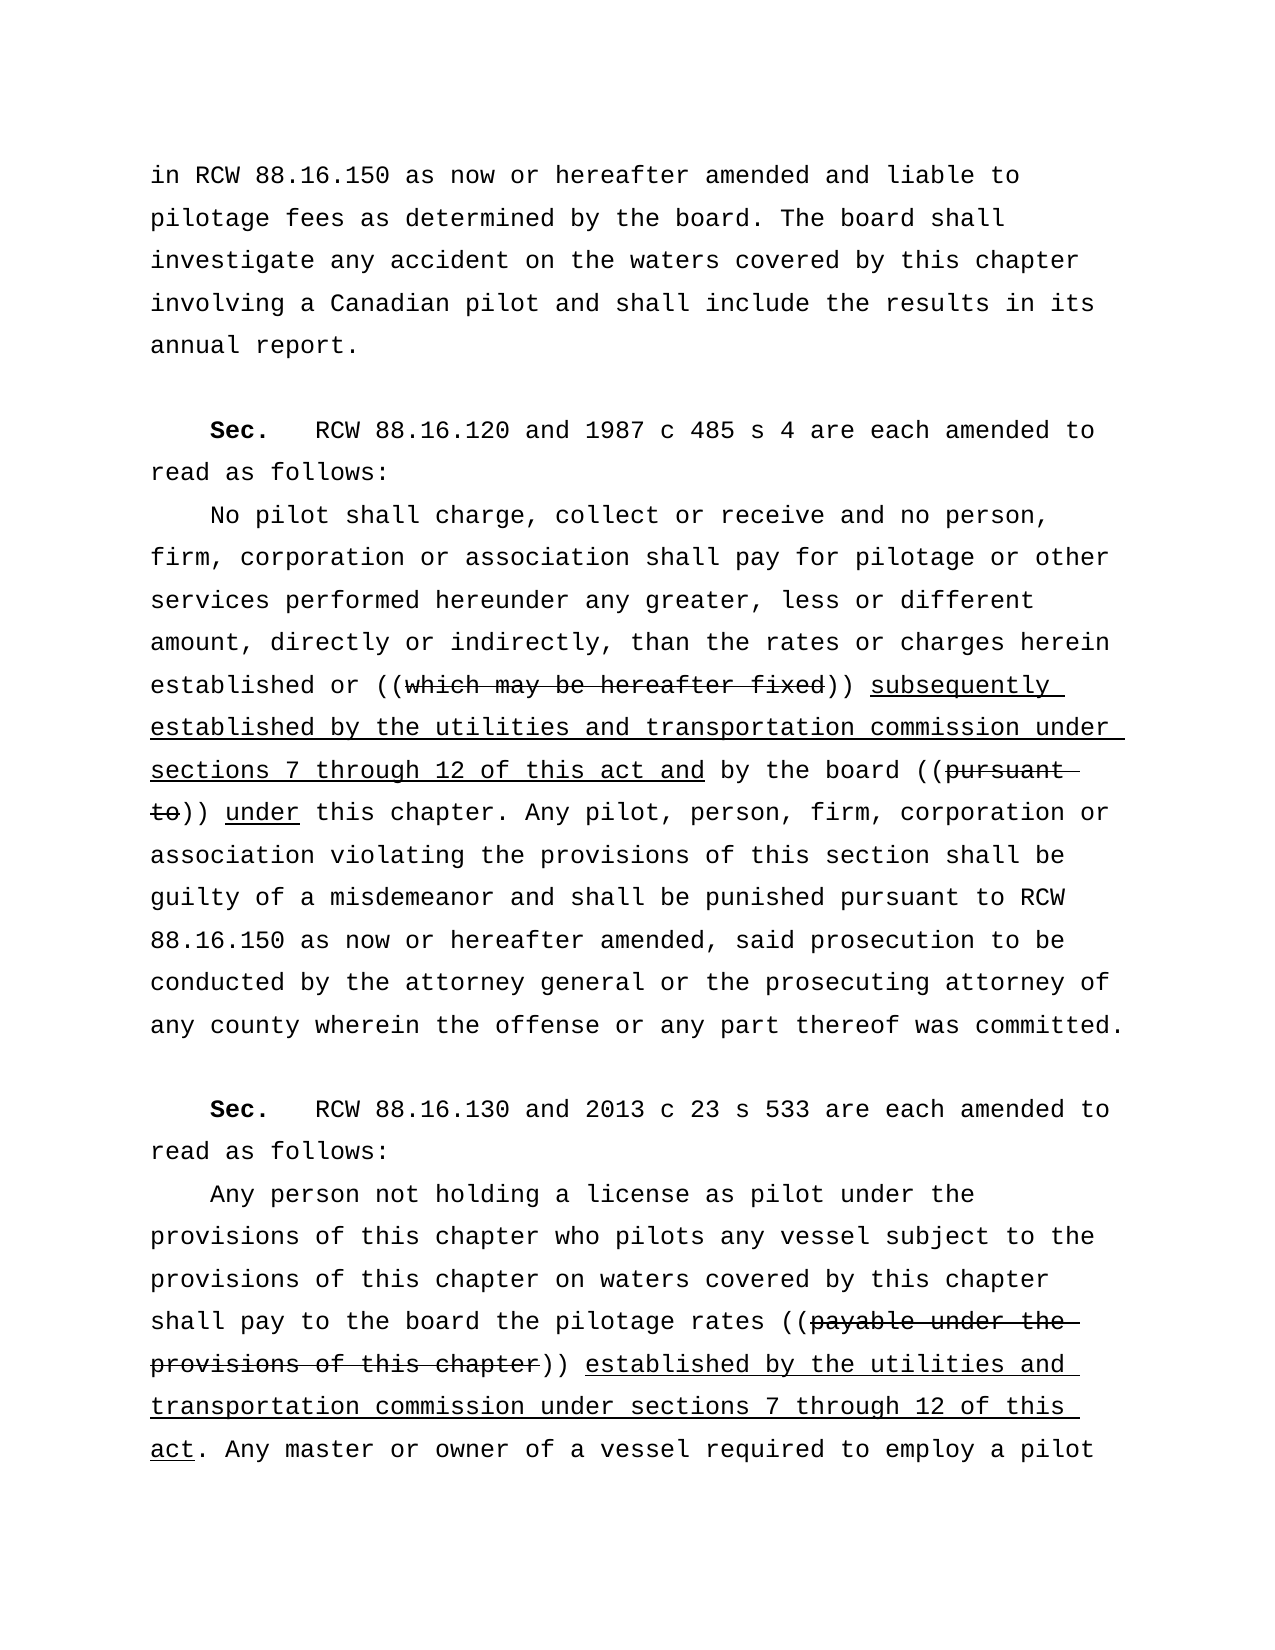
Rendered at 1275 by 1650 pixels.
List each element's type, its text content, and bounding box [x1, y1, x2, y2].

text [150, 1168, 1125, 1466]
text No pilot shall charge, collect or receive and no person, firm, corporation or association shall pay for pilotage or other services performed hereunder any greater, less or different amount, directly or indirectly, than the rates or charges herein established or ((which may be hereafter fixed)) subsequently established by the utilities and transportation commission under sections 7 through 12 of this act and by the board ((pursuant to)) under this chapter. Any pilot, person, firm, corporation or association violating the provisions of this section shall be guilty of a misdemeanor and shall be punished pursuant to RCW 88.16.150 as now or hereafter amended, said prosecution to be conducted by the attorney general or the prosecuting attorney of any county wherein the offense or any part thereof was committed. [150, 489, 1125, 738]
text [150, 150, 1125, 362]
text Sec. RCW 88.16.130 and 2013 c 23 s 533 are each amended to read as follows: [150, 1083, 1125, 1168]
text Sec. RCW 88.16.120 and 1987 c 485 s 4 are each amended to read as follows: [150, 404, 1125, 489]
text No pilot shall charge, collect or receive and no person, firm, corporation or association shall pay for pilotage or other services performed hereunder any greater, less or different amount, directly or indirectly, than the rates or charges herein established or ((which may be hereafter fixed)) subsequently established by the utilities and transportation commission under sections 7 through 12 of this act and by the board ((pursuant to)) under this chapter. Any pilot, person, firm, corporation or association violating the provisions of this section shall be guilty of a misdemeanor and shall be punished pursuant to RCW 88.16.150 as now or hereafter amended, said prosecution to be conducted by the attorney general or the prosecuting attorney of any county wherein the offense or any part thereof was committed. [150, 740, 1125, 1042]
